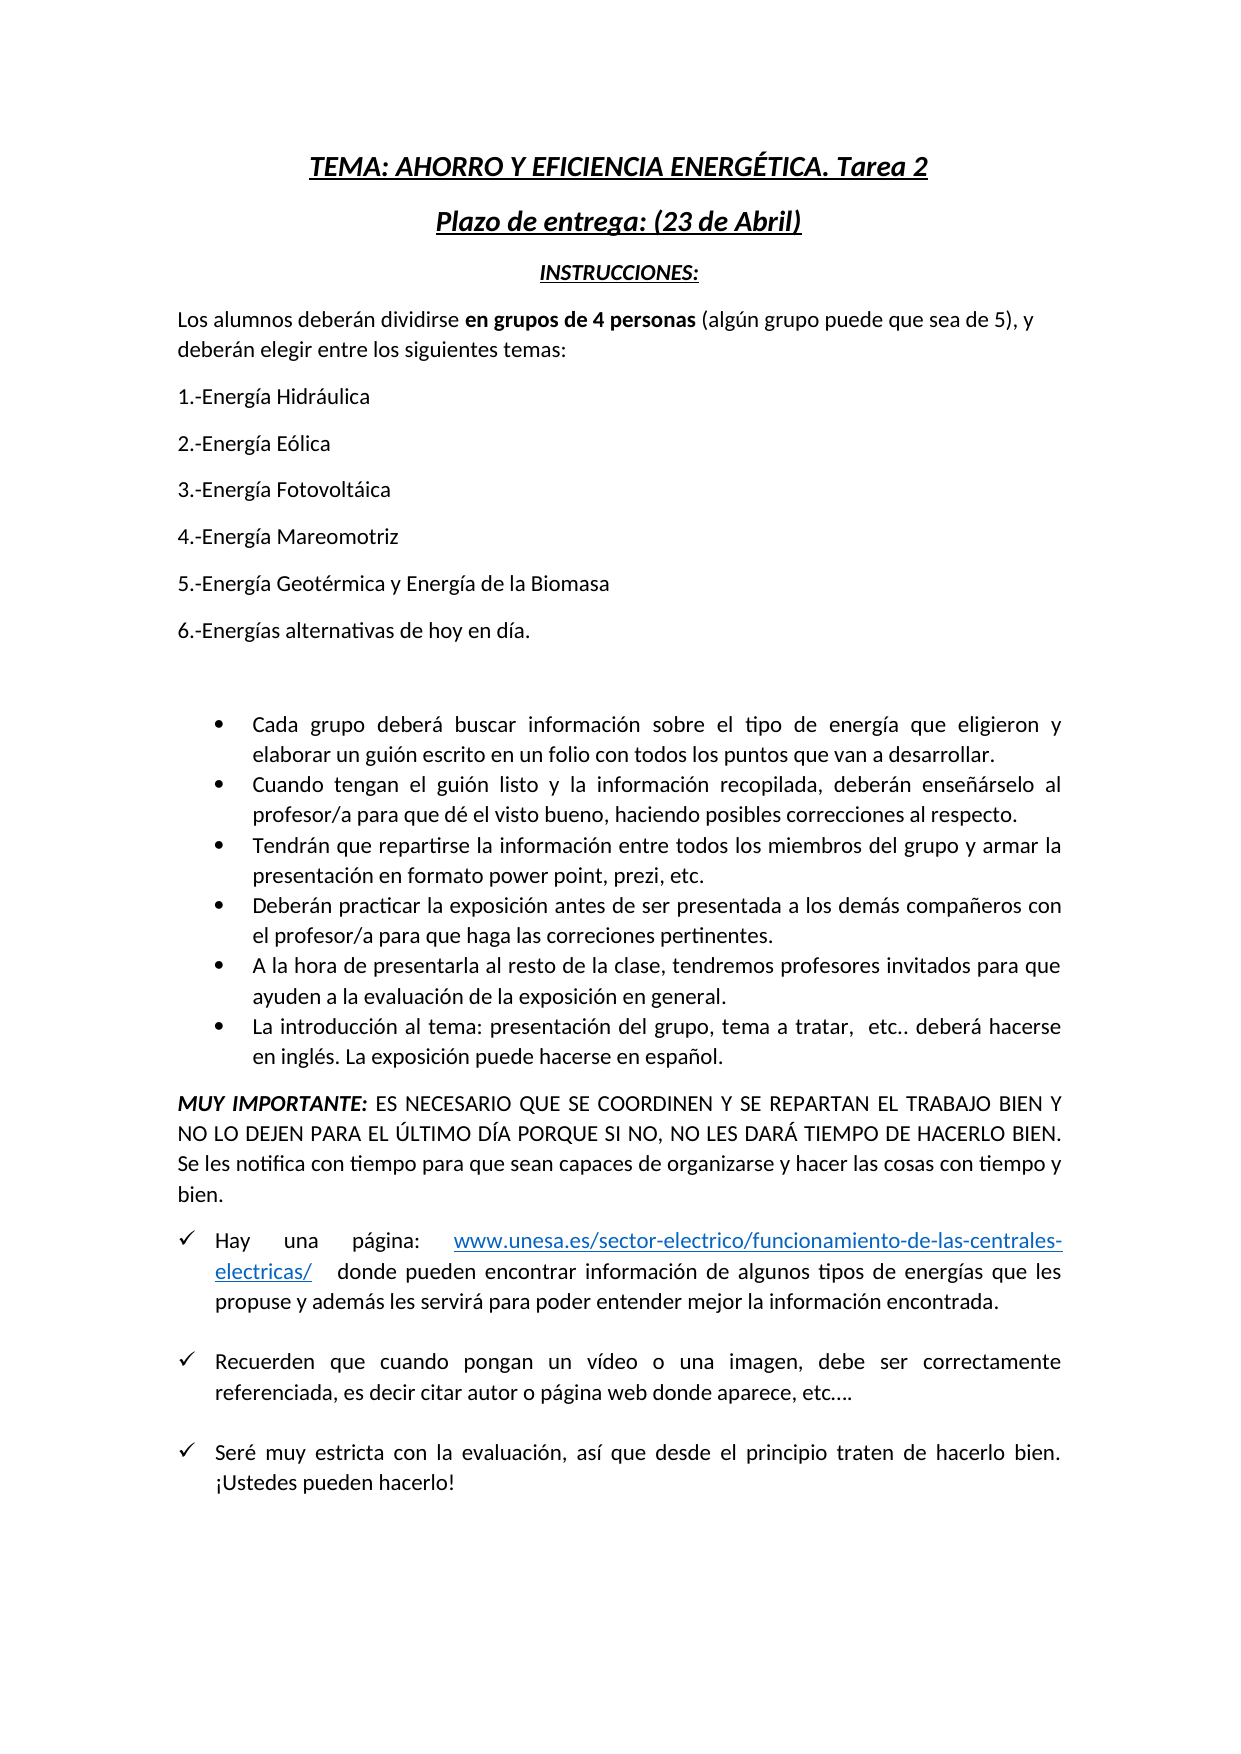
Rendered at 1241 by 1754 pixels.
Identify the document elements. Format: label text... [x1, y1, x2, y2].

list Seré muy estricta con la evaluación, así que desde el principio traten de hacerlo bien. ¡Ustedes pueden hacerlo! [177, 1438, 1063, 1496]
text INSTRUCCIONES: [177, 258, 1063, 286]
text 4.-Energía Mareomotriz [177, 522, 1063, 550]
list Cuando tengan el guión listo y la información recopilada, deberán enseñárselo al profesor/a para que dé el visto bueno, haciendo posibles correcciones al respecto. [215, 770, 1063, 828]
text MUY IMPORTANTE: ES NECESARIO QUE SE COORDINEN Y SE REPARTAN EL TRABAJO BIEN Y NO LO DEJEN PARA EL ÚLTIMO DÍA PORQUE SI NO, NO LES DARÁ TIEMPO DE HACERLO BIEN. Se les notifica con tiempo para que sean capaces de organizarse y hacer las cosas con tiempo y bien. [177, 1089, 1063, 1208]
text 6.-Energías alternativas de hoy en día. [177, 616, 1063, 644]
text 2.-Energía Eólica [177, 429, 1063, 457]
text 3.-Energía Fotovoltáica [177, 476, 1063, 503]
list A la hora de presentarla al resto de la clase, tendremos profesores invitados para que ayuden a la evaluación de la exposición en general. [215, 952, 1063, 1010]
text Plazo de entrega: (23 de Abril) [177, 203, 1063, 238]
text 1.-Energía Hidráulica [177, 382, 1063, 410]
list Cada grupo deberá buscar información sobre el tipo de energía que eligieron y elaborar un guión escrito en un folio con todos los puntos que van a desarrollar. [215, 710, 1063, 768]
list Recuerden que cuando pongan un vídeo o una imagen, debe ser correctamente referenciada, es decir citar autor o página web donde aparece, etc…. [177, 1347, 1063, 1406]
text Los alumnos deberán dividirse en grupos de 4 personas (algún grupo puede que sea de 5), y deberán elegir entre los siguientes temas: [177, 305, 1063, 363]
list Tendrán que repartirse la información entre todos los miembros del grupo y armar la presentación en formato power point, prezi, etc. [215, 831, 1063, 889]
text TEMA: AHORRO Y EFICIENCIA ENERGÉTICA. Tarea 2 [177, 148, 1063, 183]
list Hay una página: www.unesa.es/sector-electrico/funcionamiento-de-las-centrales-electricas/ donde pueden encontrar información de algunos tipos de energías que les propuse y además les servirá para poder entender mejor la información encontrada. [177, 1227, 1063, 1315]
text 5.-Energía Geotérmica y Energía de la Biomasa [177, 569, 1063, 597]
list Deberán practicar la exposición antes de ser presentada a los demás compañeros con el profesor/a para que haga las correciones pertinentes. [215, 891, 1063, 949]
list La introducción al tema: presentación del grupo, tema a tratar, etc.. deberá hacerse en inglés. La exposición puede hacerse en español. [215, 1012, 1063, 1070]
